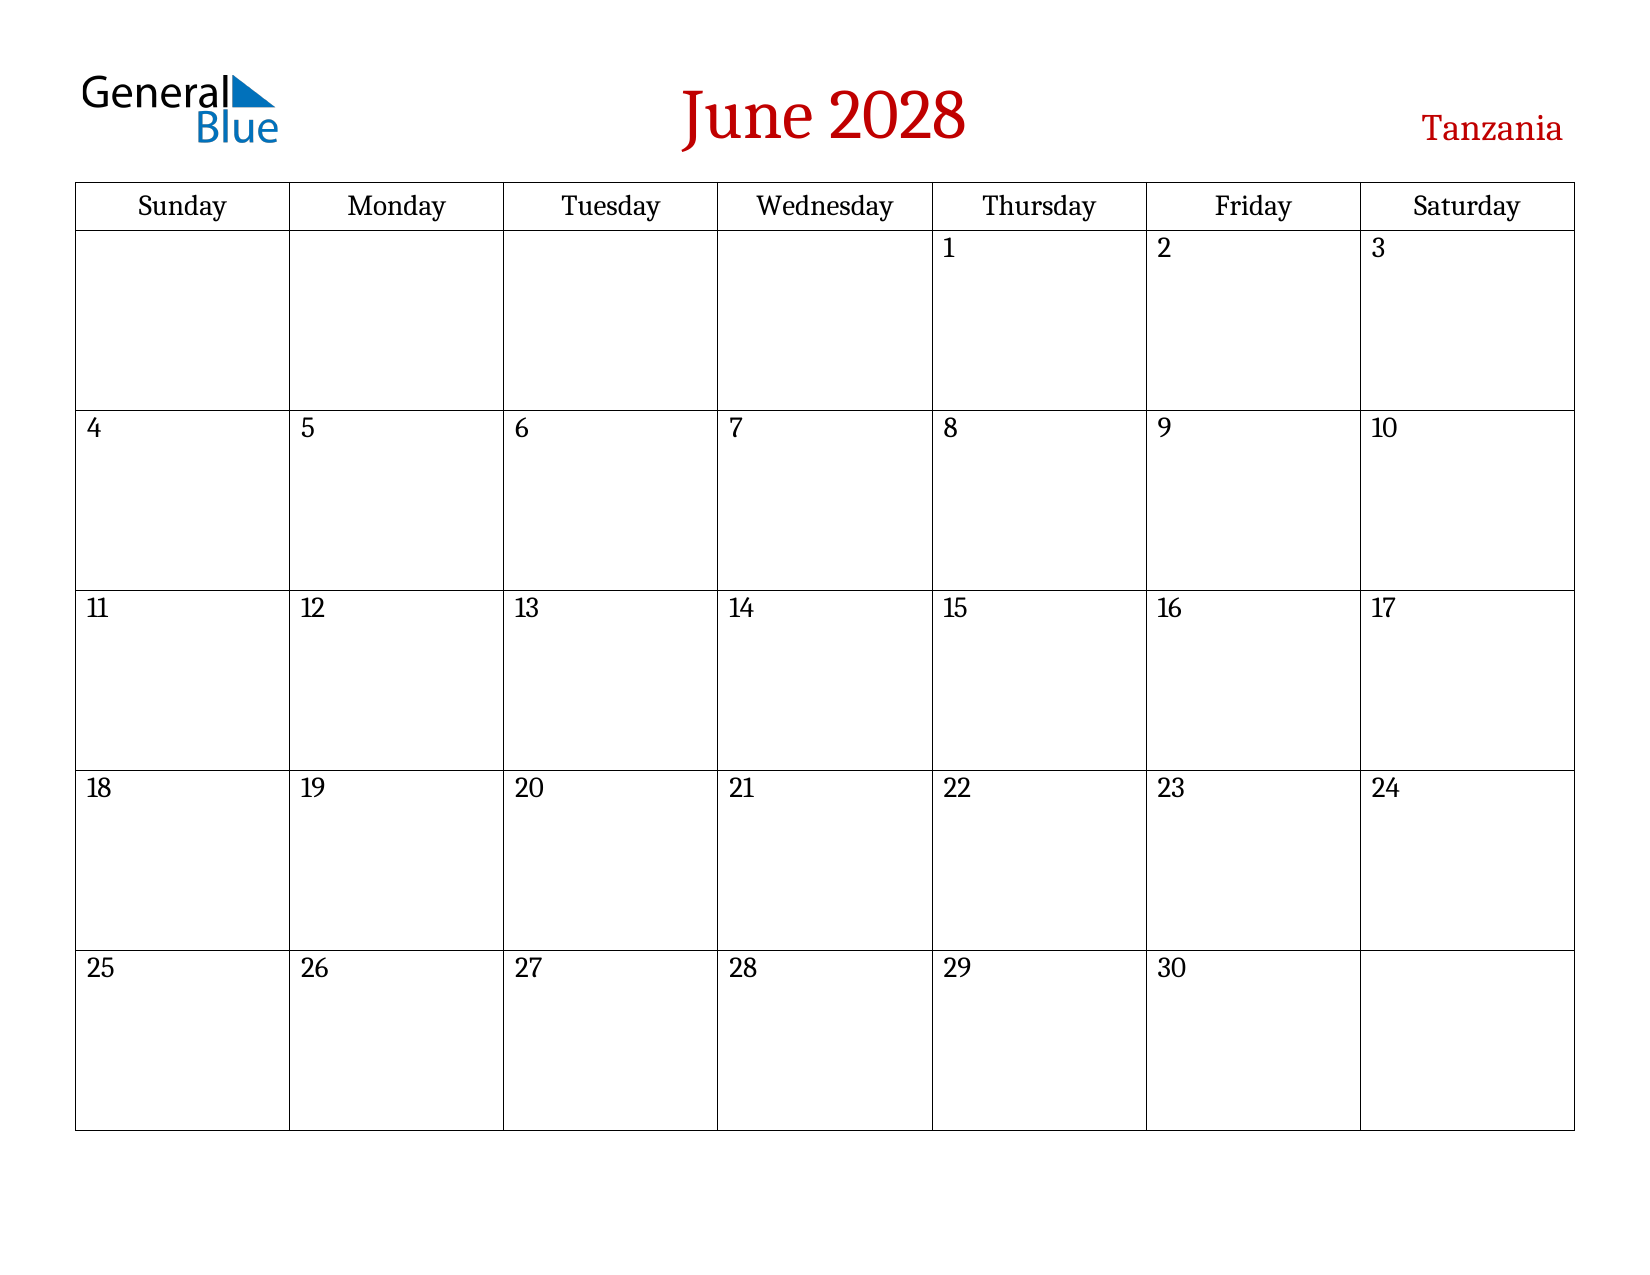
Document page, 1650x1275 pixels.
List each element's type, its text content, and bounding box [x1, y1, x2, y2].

table_cell 29 [933, 951, 1146, 985]
table_cell [1147, 625, 1360, 770]
table_cell 24 [1361, 771, 1574, 805]
table_cell [1361, 625, 1574, 770]
table_cell Tuesday [504, 183, 717, 230]
table_cell [76, 445, 289, 590]
table_cell 25 [76, 951, 289, 985]
table_cell [76, 805, 289, 950]
table_cell 1 [933, 231, 1146, 264]
table_cell 9 [1147, 411, 1360, 444]
table_cell [718, 231, 932, 264]
table_cell [290, 985, 503, 1130]
table_cell [718, 625, 932, 770]
table_cell 5 [290, 411, 503, 444]
table_cell Monday [290, 183, 503, 230]
table_cell [933, 445, 1146, 590]
table_cell [290, 265, 503, 410]
table_cell 21 [718, 771, 932, 805]
table_cell [504, 985, 717, 1130]
table_header [76, 75, 503, 182]
table_cell 18 [76, 771, 289, 805]
table_cell 3 [1361, 231, 1574, 264]
table_cell 17 [1361, 591, 1574, 625]
table_cell [290, 231, 503, 264]
table_cell 28 [718, 951, 932, 985]
table_cell [718, 805, 932, 950]
table_cell [504, 445, 717, 590]
table_cell [76, 231, 289, 264]
table_cell [1361, 265, 1574, 410]
table_cell [1147, 445, 1360, 590]
table_cell [504, 231, 717, 264]
table_cell Friday [1147, 183, 1360, 230]
table_cell 30 [1147, 951, 1360, 985]
table_cell 6 [504, 411, 717, 444]
table_cell Wednesday [718, 183, 932, 230]
table_cell 22 [933, 771, 1146, 805]
table_cell [718, 445, 932, 590]
table_cell 27 [504, 951, 717, 985]
table_cell [504, 805, 717, 950]
table_cell 4 [76, 411, 289, 444]
table_cell [76, 265, 289, 410]
table_cell 10 [1361, 411, 1574, 444]
table_cell [290, 805, 503, 950]
table_cell [1361, 985, 1574, 1130]
table_cell [933, 985, 1146, 1130]
table_cell 23 [1147, 771, 1360, 805]
table_cell 26 [290, 951, 503, 985]
table_cell [718, 265, 932, 410]
table_cell [290, 445, 503, 590]
table_cell Saturday [1361, 183, 1574, 230]
table_cell 13 [504, 591, 717, 625]
table_cell 16 [1147, 591, 1360, 625]
picture [82, 75, 278, 143]
table_cell 14 [718, 591, 932, 625]
table_cell [504, 265, 717, 410]
table_cell [933, 805, 1146, 950]
table_cell Thursday [933, 183, 1146, 230]
table_cell [1147, 985, 1360, 1130]
table_cell 2 [1147, 231, 1360, 264]
table_header June 2028 [504, 75, 1146, 182]
table_cell [1361, 805, 1574, 950]
table_cell [718, 985, 932, 1130]
table_cell 8 [933, 411, 1146, 444]
table_cell [1147, 805, 1360, 950]
table_cell [290, 625, 503, 770]
table_cell 11 [76, 591, 289, 625]
table_cell 7 [718, 411, 932, 444]
table_cell Sunday [76, 183, 289, 230]
table_cell [1147, 265, 1360, 410]
table_cell 12 [290, 591, 503, 625]
table_cell [1361, 951, 1574, 985]
table_cell 15 [933, 591, 1146, 625]
table_cell 19 [290, 771, 503, 805]
table_cell 20 [504, 771, 717, 805]
table_cell [1361, 445, 1574, 590]
table_header Tanzania [1146, 75, 1574, 182]
table_cell [76, 625, 289, 770]
table_cell [76, 985, 289, 1130]
table_cell [933, 265, 1146, 410]
table_cell [933, 625, 1146, 770]
table_cell [504, 625, 717, 770]
